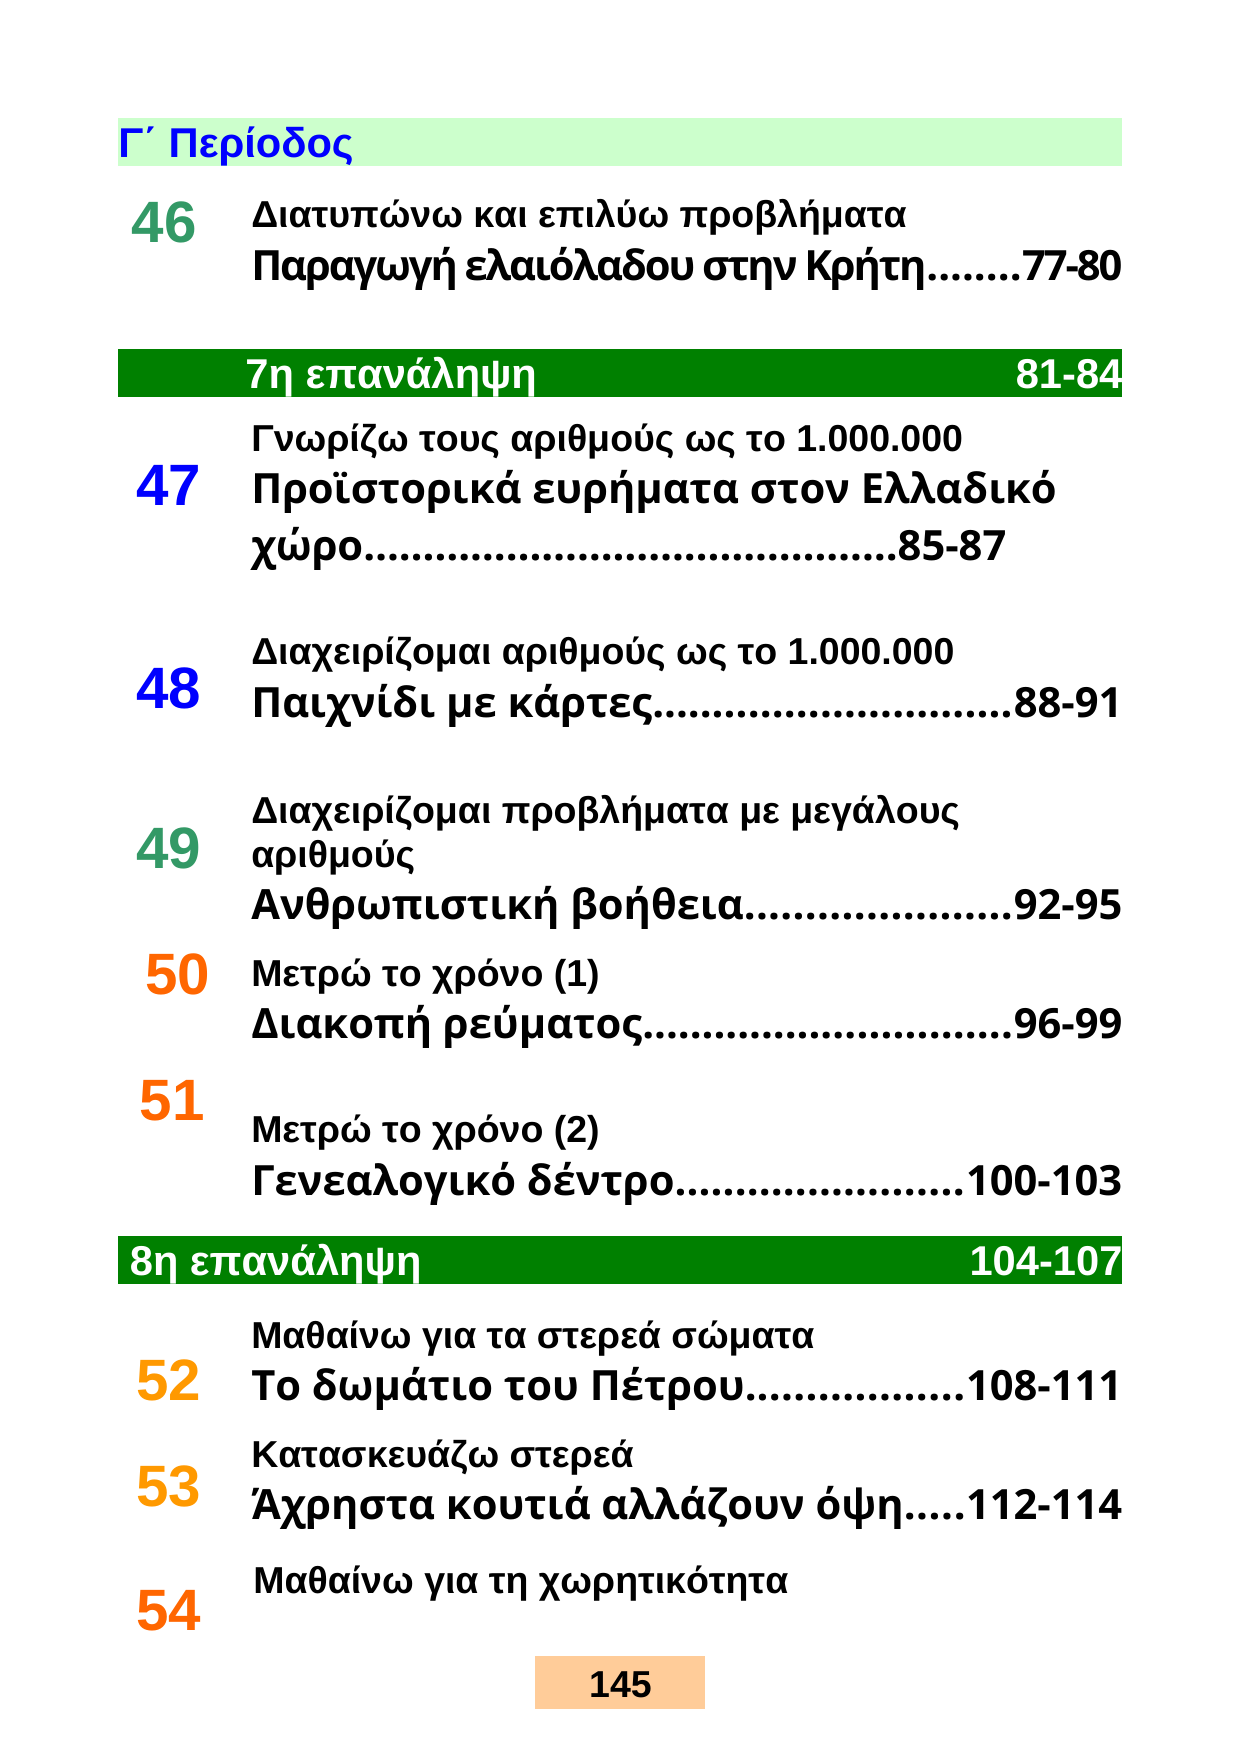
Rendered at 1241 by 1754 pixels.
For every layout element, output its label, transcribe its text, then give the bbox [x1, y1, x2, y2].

text Γ΄ Περίοδος [118, 118, 1122, 166]
text Παραγωγή ελαιόλαδου στην Κρήτη 77-80 [251, 236, 1122, 292]
text Παιχνίδι με κάρτες 88-91 [251, 673, 1122, 729]
text Γνωρίζω τους αριθμούς ως το 1.000.000 [251, 416, 1122, 459]
text Ανθρωπιστική βοήθεια 92-95 [251, 875, 1122, 932]
text Διατυπώνω και επιλύω προβλήματα [251, 192, 1122, 236]
text 8η επανάληψη 104-107 [118, 1236, 1122, 1284]
text Διαχειρίζομαι προβλήματα με μεγάλους αριθμούς [251, 789, 1122, 875]
text Το δωμάτιο του Πέτρου.. 108-111 [251, 1356, 1122, 1413]
text Μετρώ το χρόνο (2) [251, 1107, 1122, 1151]
text Διακοπή ρεύματος 96-99 [251, 994, 1122, 1051]
text Διαχειρίζομαι αριθμούς ως το 1.000.000 [251, 629, 1122, 673]
text Μαθαίνω για τη χωρητικότητα [237, 1558, 1122, 1601]
text Γενεαλογικό δέντρο 100-103 [251, 1151, 1122, 1207]
text Μαθαίνω για τα στερεά σώματα [251, 1313, 1122, 1356]
text Άχρηστα κουτιά αλλάζουν όψη 112-114 [251, 1475, 1122, 1532]
text Μετρώ το χρόνο (1) [251, 951, 1122, 994]
text Κατασκευάζω στερεά [251, 1432, 1122, 1475]
text Προϊστορικά ευρήματα στον Ελλαδικό χώρο………………………………………85-87 [251, 459, 1122, 573]
text 7η επανάληψη 81-84 [118, 349, 1122, 397]
